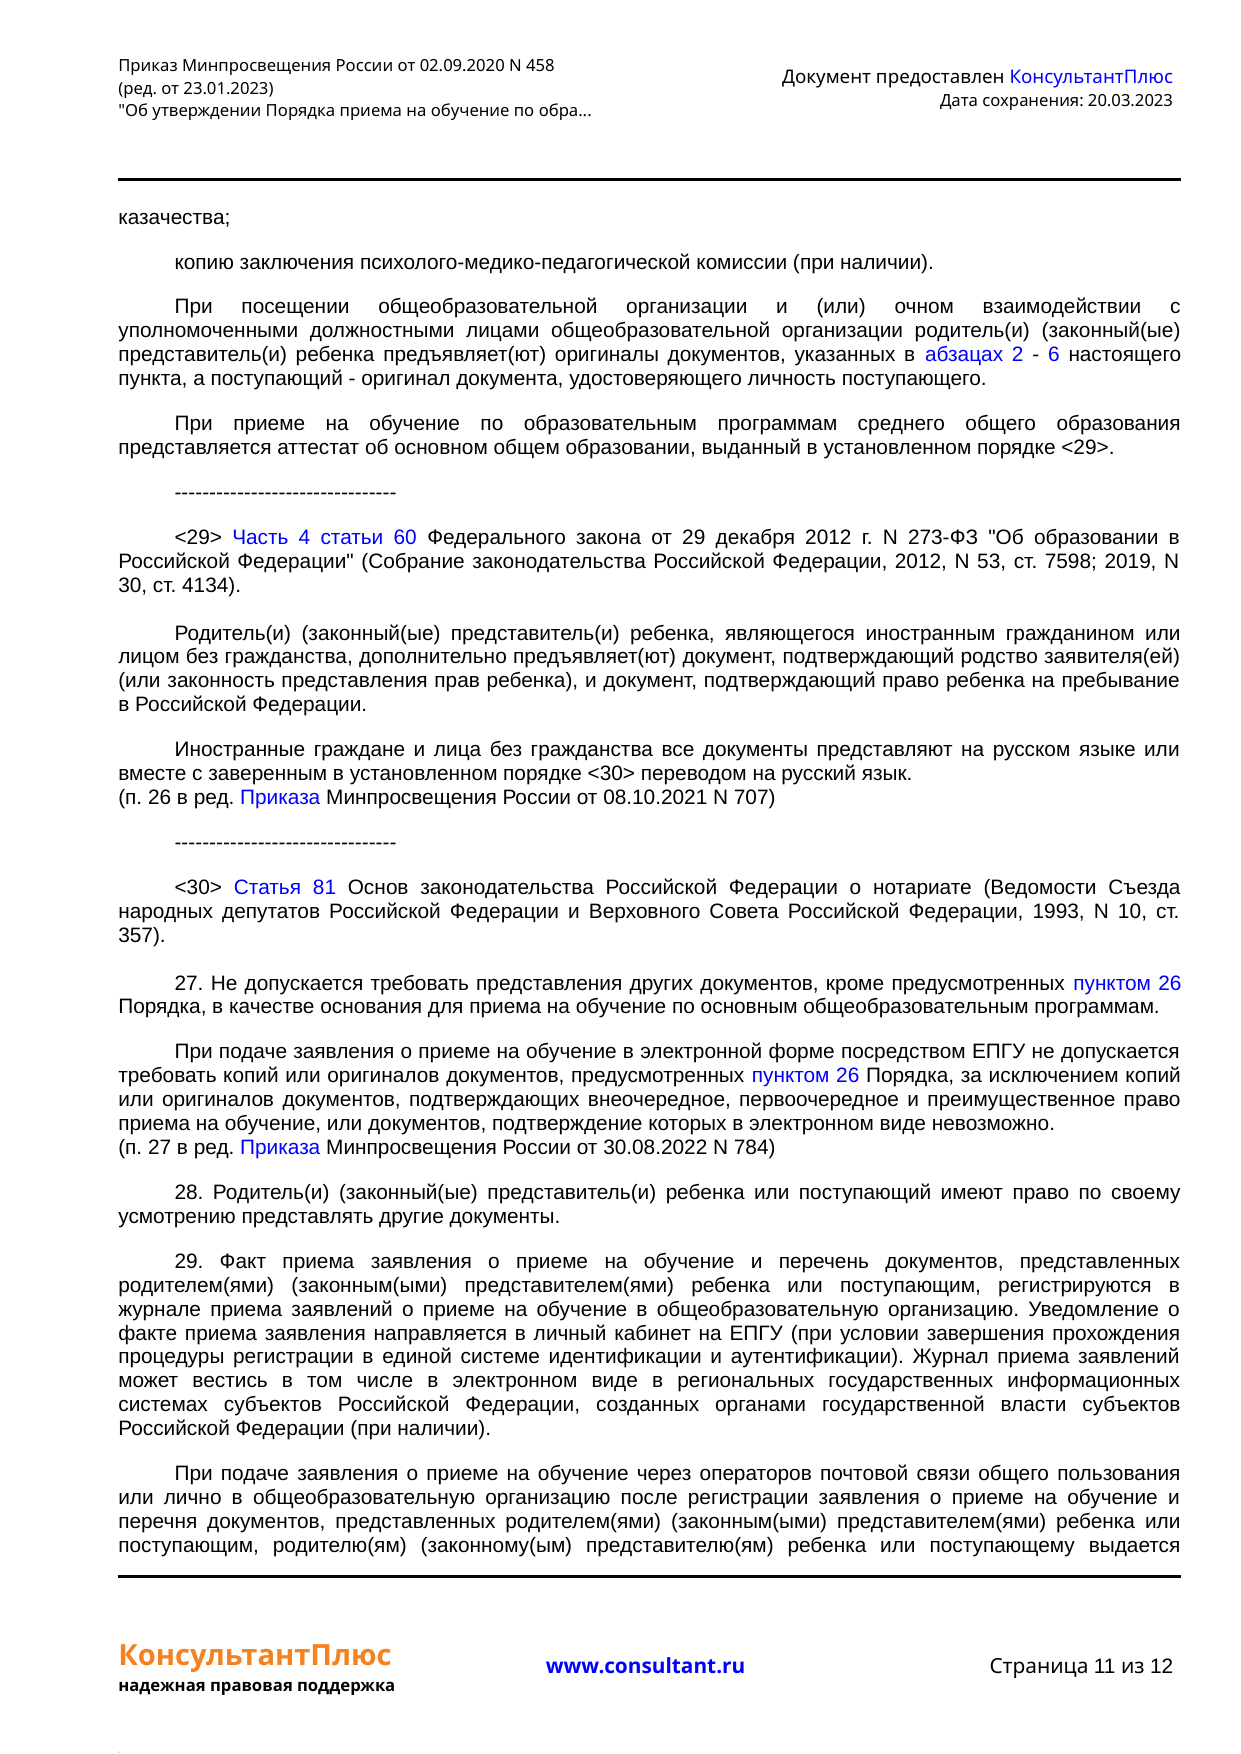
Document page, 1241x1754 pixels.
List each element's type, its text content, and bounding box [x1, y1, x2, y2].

text 27. Не допускается требовать представления других документов, кроме предусмотренных пунктом 26 Порядка, в качестве основания для приема на обучение по основным общеобразовательным программам. [118, 970, 1181, 1018]
text <30> Статья 81 Основ законодательства Российской Федерации о нотариате (Ведомости Съезда народных депутатов Российской Федерации и Верховного Совета Российской Федерации, 1993, N 10, ст. 357). [118, 874, 1181, 946]
text 29. Факт приема заявления о приеме на обучение и перечень документов, представленных родителем(ями) (законным(ыми) представителем(ями) ребенка или поступающим, регистрируются в журнале приема заявлений о приеме на обучение в общеобразовательную организацию. Уведомление о факте приема заявления направляется в личный кабинет на ЕПГУ (при условии завершения прохождения процедуры регистрации в единой системе идентификации и аутентификации). Журнал приема заявлений может вестись в том числе в электронном виде в региональных государственных информационных системах субъектов Российской Федерации, созданных органами государственной власти субъектов Российской Федерации (при наличии). [118, 1248, 1181, 1440]
text (п. 27 в ред. Приказа Минпросвещения России от 30.08.2022 N 784) [118, 1135, 1181, 1159]
text <29> Часть 4 статьи 60 Федерального закона от 29 декабря 2012 г. N 273-ФЗ "Об образовании в Российской Федерации" (Собрание законодательства Российской Федерации, 2012, N 53, ст. 7598; 2019, N 30, ст. 4134). [118, 524, 1181, 596]
text 28. Родитель(и) (законный(ые) представитель(и) ребенка или поступающий имеют право по своему усмотрению представлять другие документы. [118, 1180, 1181, 1228]
text При подаче заявления о приеме на обучение в электронной форме посредством ЕПГУ не допускается требовать копий или оригиналов документов, предусмотренных пунктом 26 Порядка, за исключением копий или оригиналов документов, подтверждающих внеочередное, первоочередное и преимущественное право приема на обучение, или документов, подтверждение которых в электронном виде невозможно. [118, 1039, 1181, 1135]
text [118, 1461, 1181, 1557]
text -------------------------------- [118, 830, 1181, 854]
text (п. 26 в ред. Приказа Минпросвещения России от 08.10.2021 N 707) [118, 785, 1181, 809]
text Родитель(и) (законный(ые) представитель(и) ребенка, являющегося иностранным гражданином или лицом без гражданства, дополнительно предъявляет(ют) документ, подтверждающий родство заявителя(ей) (или законность представления прав ребенка), и документ, подтверждающий право ребенка на пребывание в Российской Федерации. [118, 620, 1181, 716]
text При приеме на обучение по образовательным программам среднего общего образования представляется аттестат об основном общем образовании, выданный в установленном порядке <29>. [118, 411, 1181, 459]
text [118, 205, 1181, 229]
text Иностранные граждане и лица без гражданства все документы представляют на русском языке или вместе с заверенным в установленном порядке <30> переводом на русский язык. [118, 737, 1181, 785]
text При посещении общеобразовательной организации и (или) очном взаимодействии с уполномоченными должностными лицами общеобразовательной организации родитель(и) (законный(ые) представитель(и) ребенка предъявляет(ют) оригиналы документов, указанных в абзацах 2 - 6 настоящего пункта, а поступающий - оригинал документа, удостоверяющего личность поступающего. [118, 294, 1181, 390]
text -------------------------------- [118, 480, 1181, 504]
text копию заключения психолого-медико-педагогической комиссии (при наличии). [118, 249, 1181, 273]
